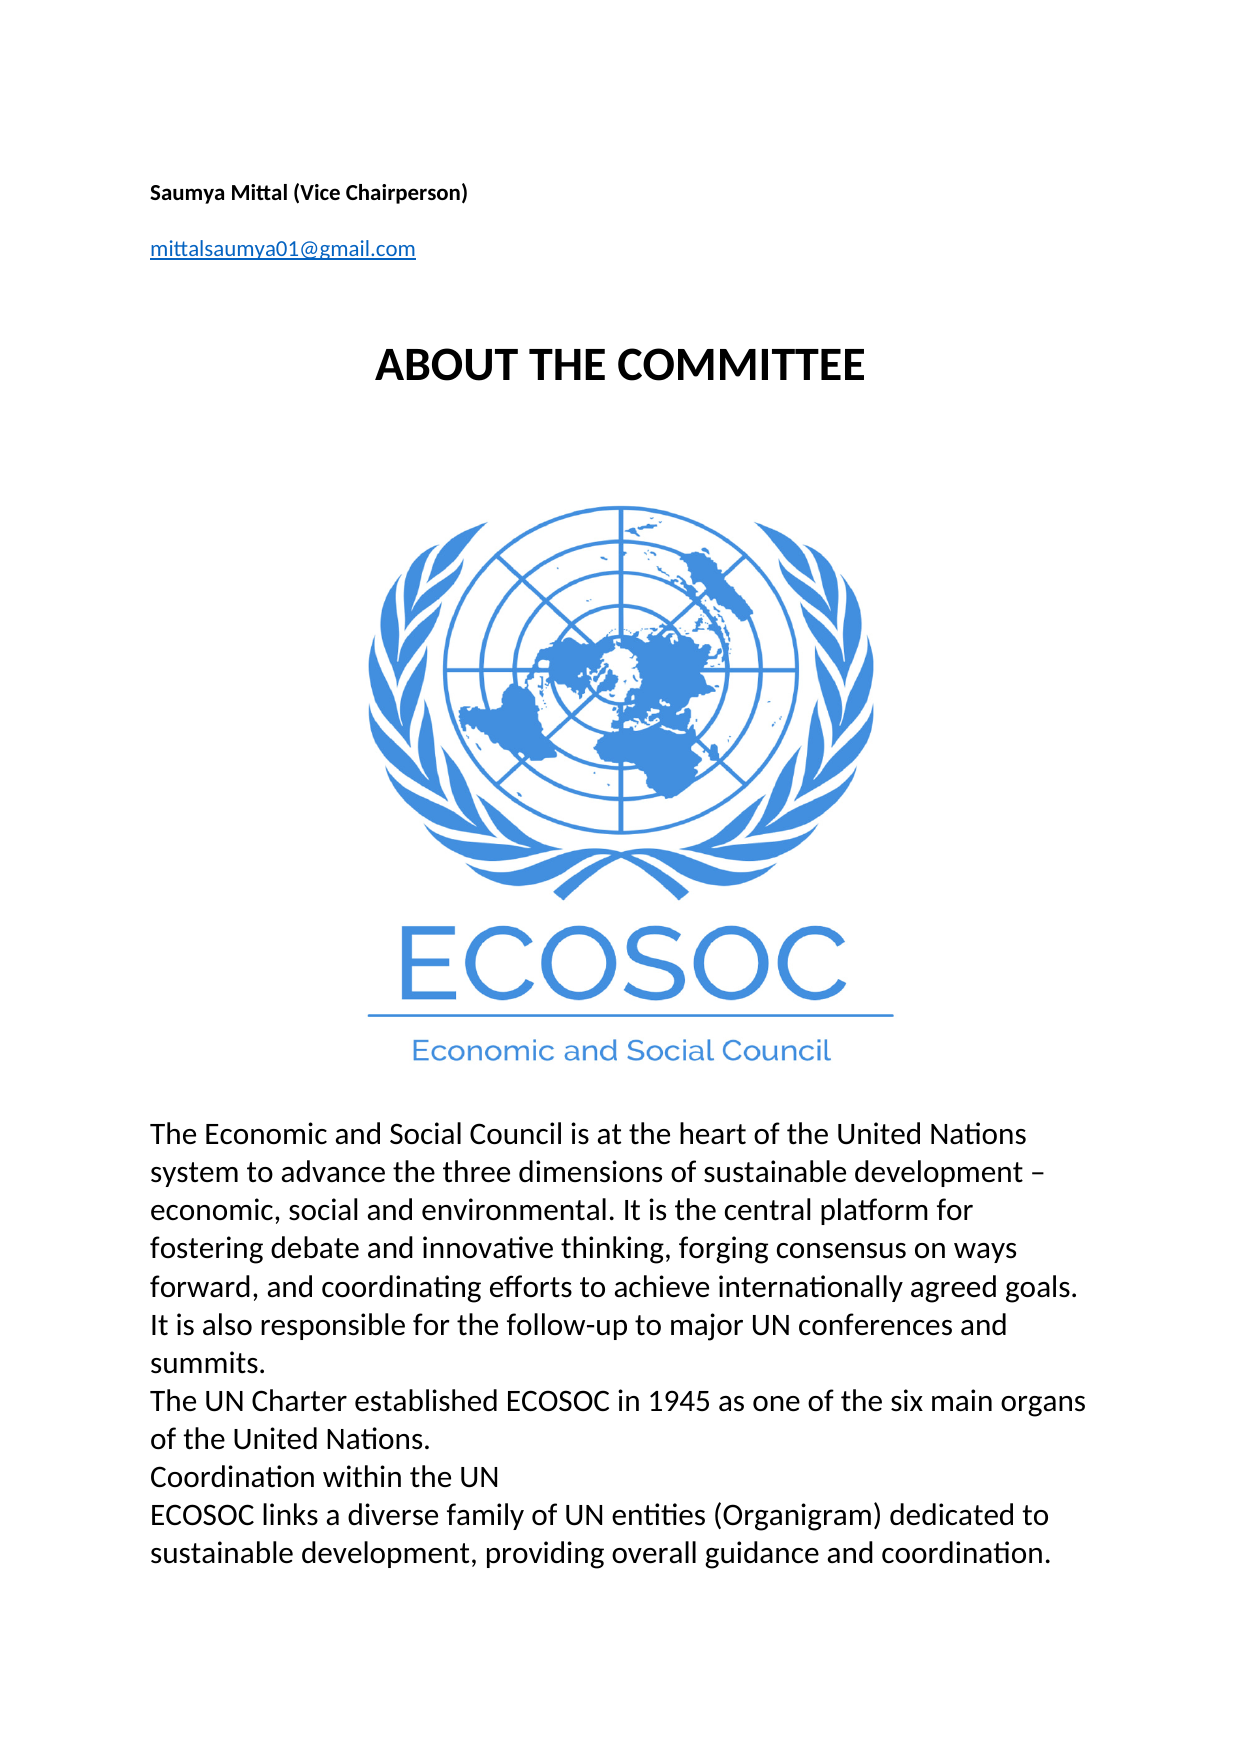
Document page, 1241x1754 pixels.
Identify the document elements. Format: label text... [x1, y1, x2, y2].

text The UN Charter established ECOSOC in 1945 as one of the six main organs of the United Nations. [150, 1381, 1090, 1457]
text Coordination within the UN [150, 1457, 1090, 1495]
text The Economic and Social Council is at the heart of the United Nations system to advance the three dimensions of sustainable development – economic, social and environmental. It is the central platform for fostering debate and innovative thinking, forging consensus on ways forward, and coordinating efforts to achieve internationally agreed goals. It is also responsible for the follow-up to major UN conferences and summits. [150, 1114, 1090, 1381]
text mittalsaumya01@gmail.com [150, 234, 1090, 262]
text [150, 1495, 1090, 1572]
text ABOUT THE COMMITTEE [375, 333, 1090, 392]
picture [285, 468, 957, 1087]
text Saumya Mittal (Vice Chairperson) [150, 178, 1090, 206]
